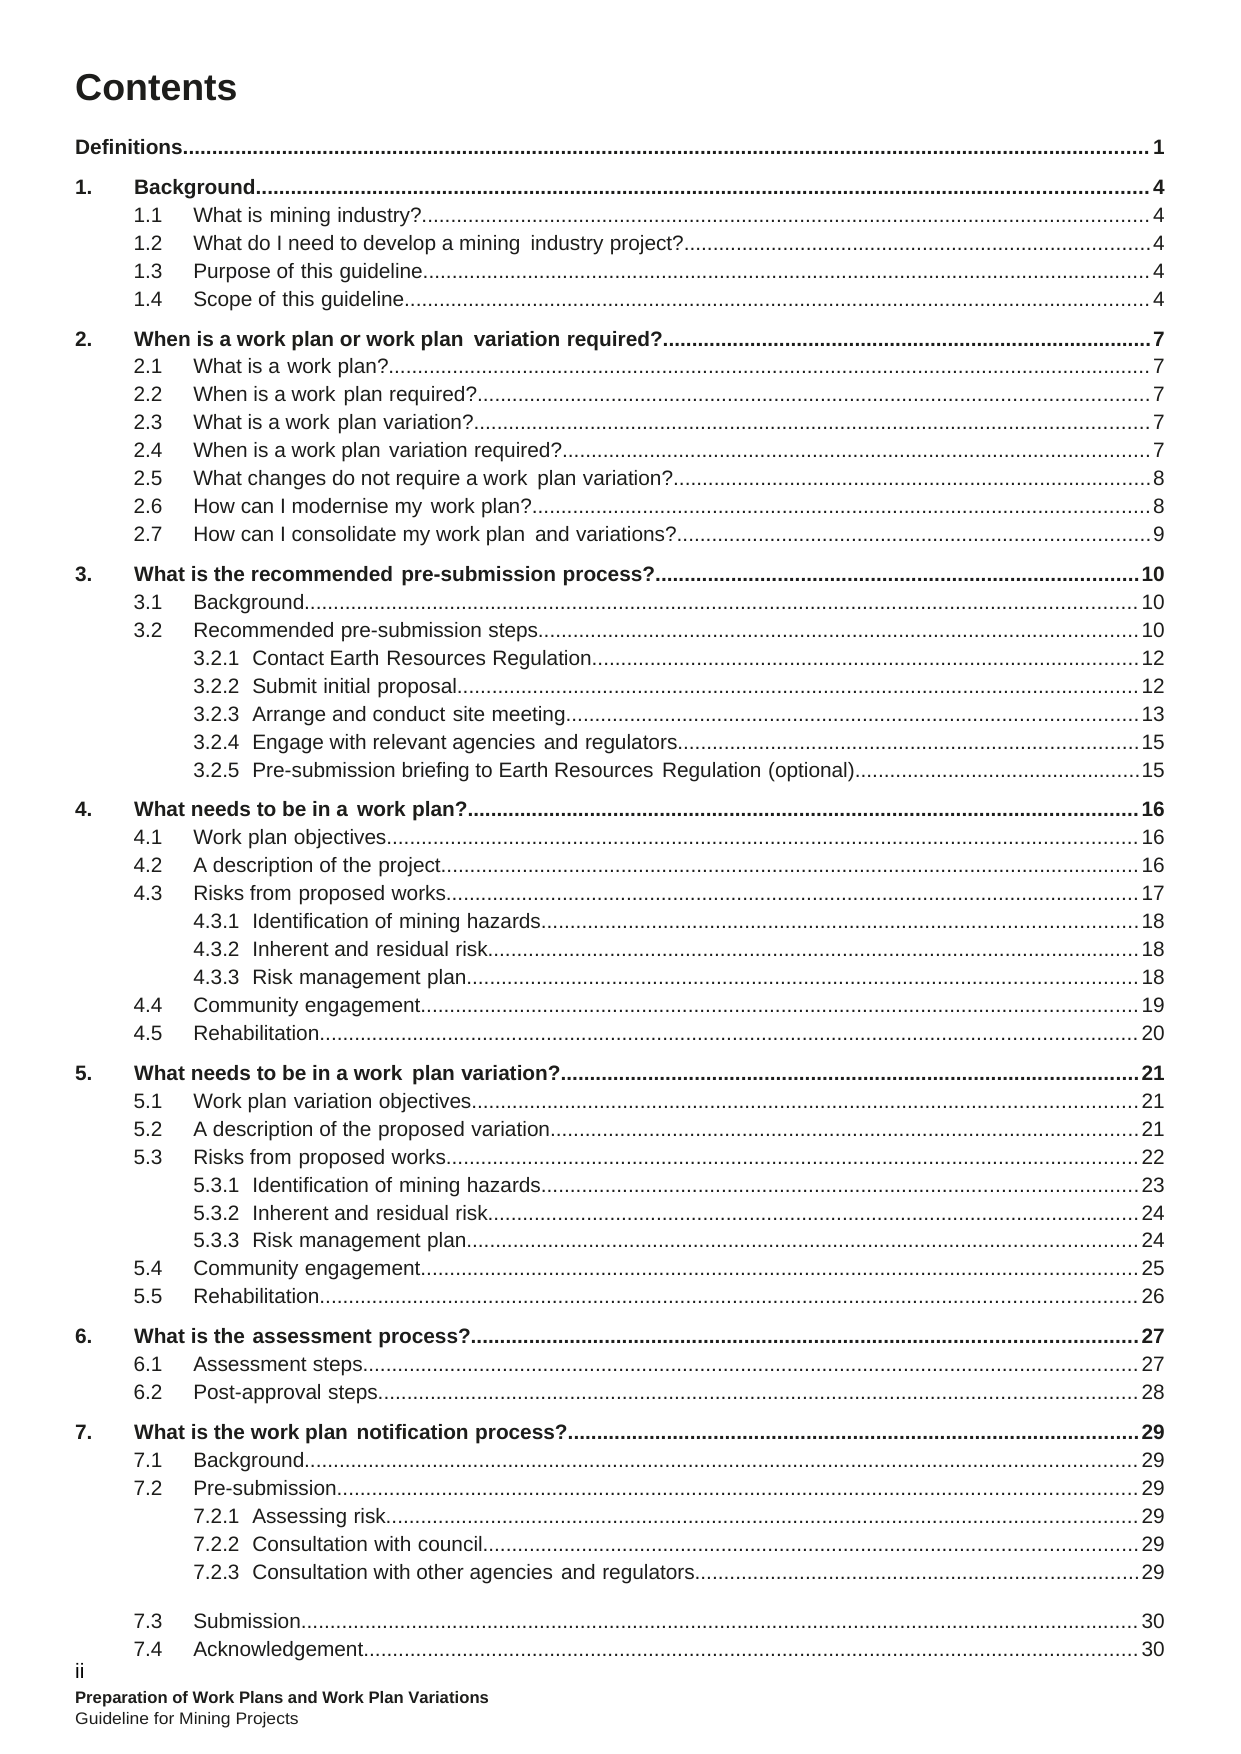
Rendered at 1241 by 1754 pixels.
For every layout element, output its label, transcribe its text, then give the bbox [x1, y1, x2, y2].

text Contents [75, 65, 1182, 108]
